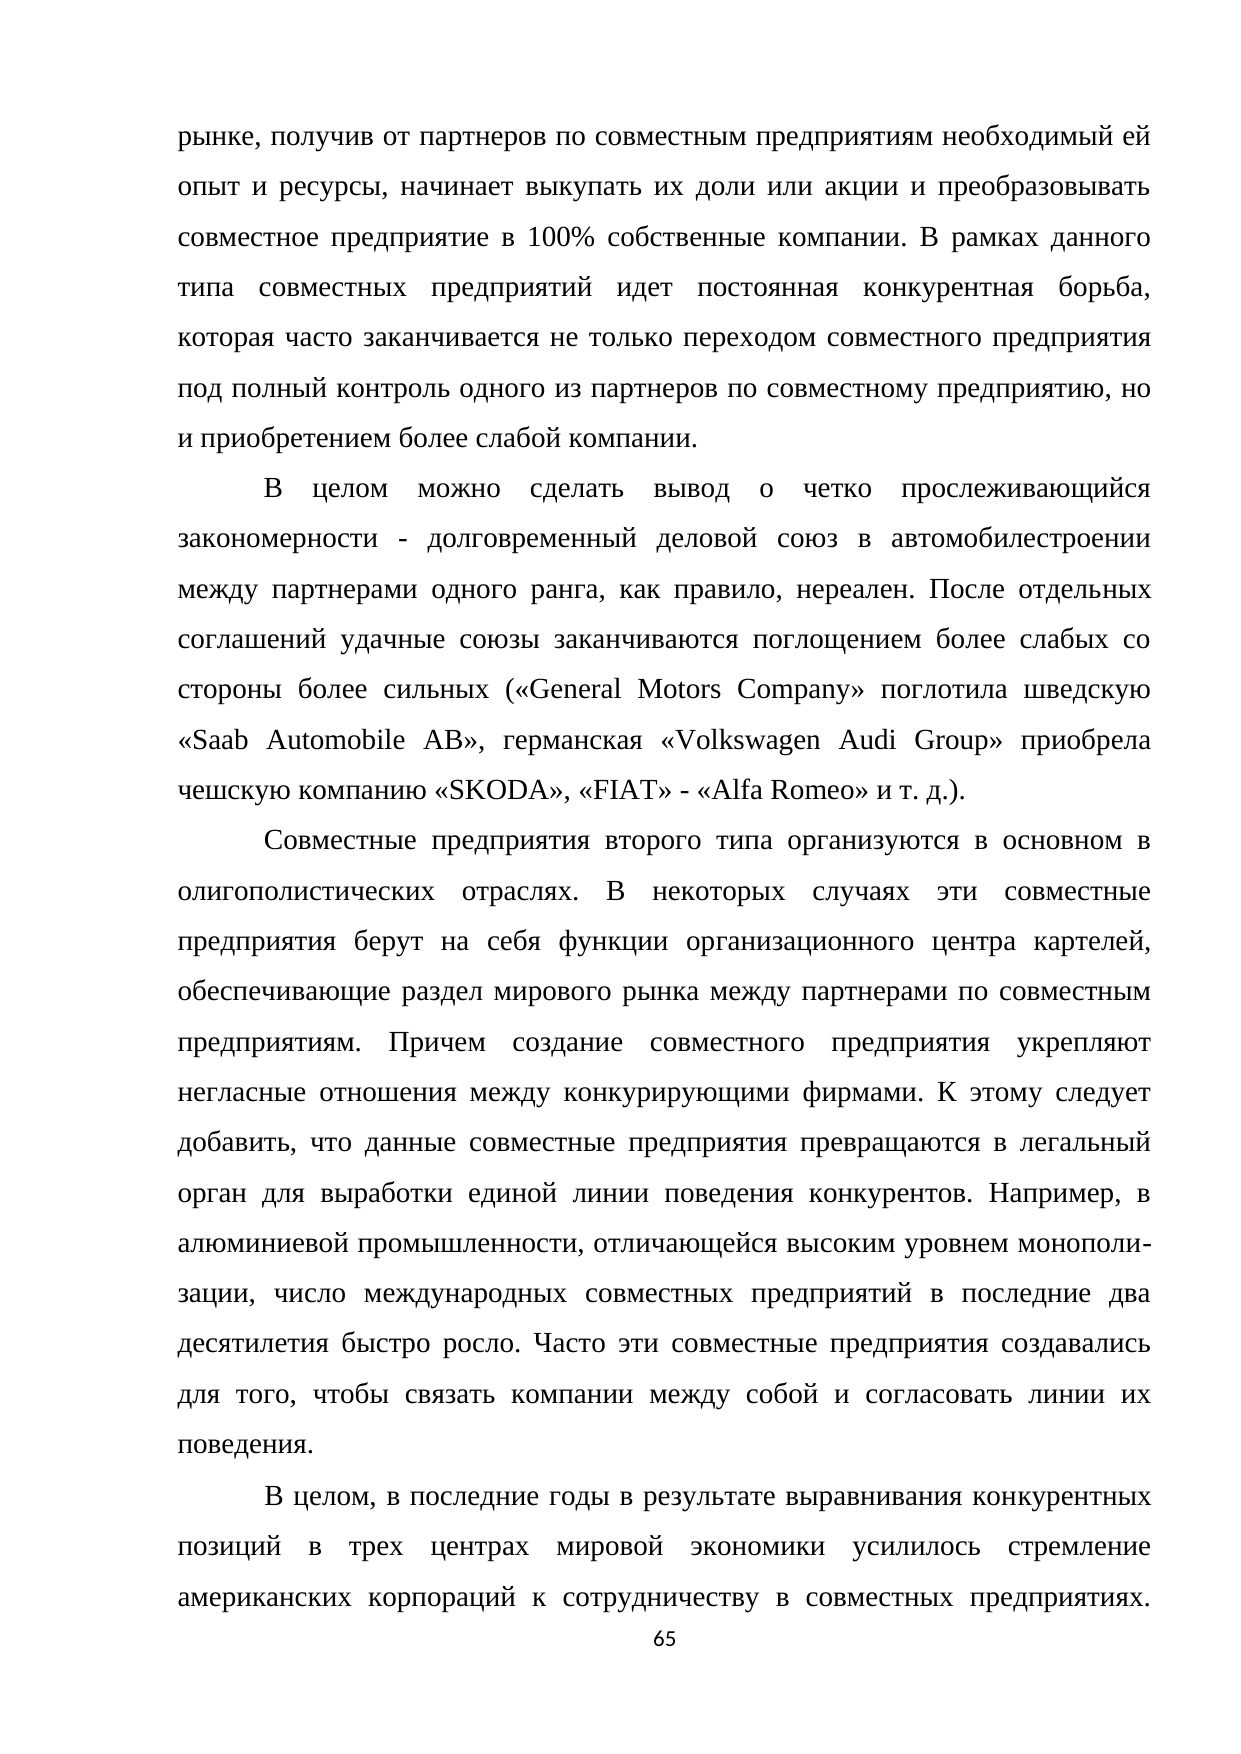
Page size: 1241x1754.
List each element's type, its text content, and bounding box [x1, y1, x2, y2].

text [177, 1478, 1152, 1612]
text Совместные предприятия второго типа организуются в основном в олигополистических отраслях. В некоторых случаях эти совместные предприятия берут на себя функции организационного центра картелей, обеспечивающие раздел мирового рынка между партнерами по совместным предприятиям. Причем создание совместного предприятия укрепляют негласные отношения между конкурирующими фирмами. К этому следует добавить, что данные совместные предприятия превращаются в легальный орган для выработки единой линии поведения конкурентов. Например, в алюминиевой промышленности, отличающейся высоким уровнем монополизации, число международных совместных предприятий в последние два десятилетия быстро росло. Часто эти совместные предприятия создавались для того, чтобы связать компании между собой и согласовать линии их поведения. [177, 822, 1152, 1460]
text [177, 118, 1152, 453]
text В целом можно сделать вывод о четко прослеживающийся закономерности - долговременный деловой союз в автомобилестроении между партнерами одного ранга, как правило, нереален. После отдельных соглашений удачные союзы заканчиваются поглощением более слабых со стороны более сильных («General Motors Company» поглотила шведскую «Saab Automobile AB», германская «Volkswagen Audi Group» приобрела чешскую компанию «SKODA», «FIAT» - «Alfa Romeo» и т. д.). [177, 470, 1152, 806]
